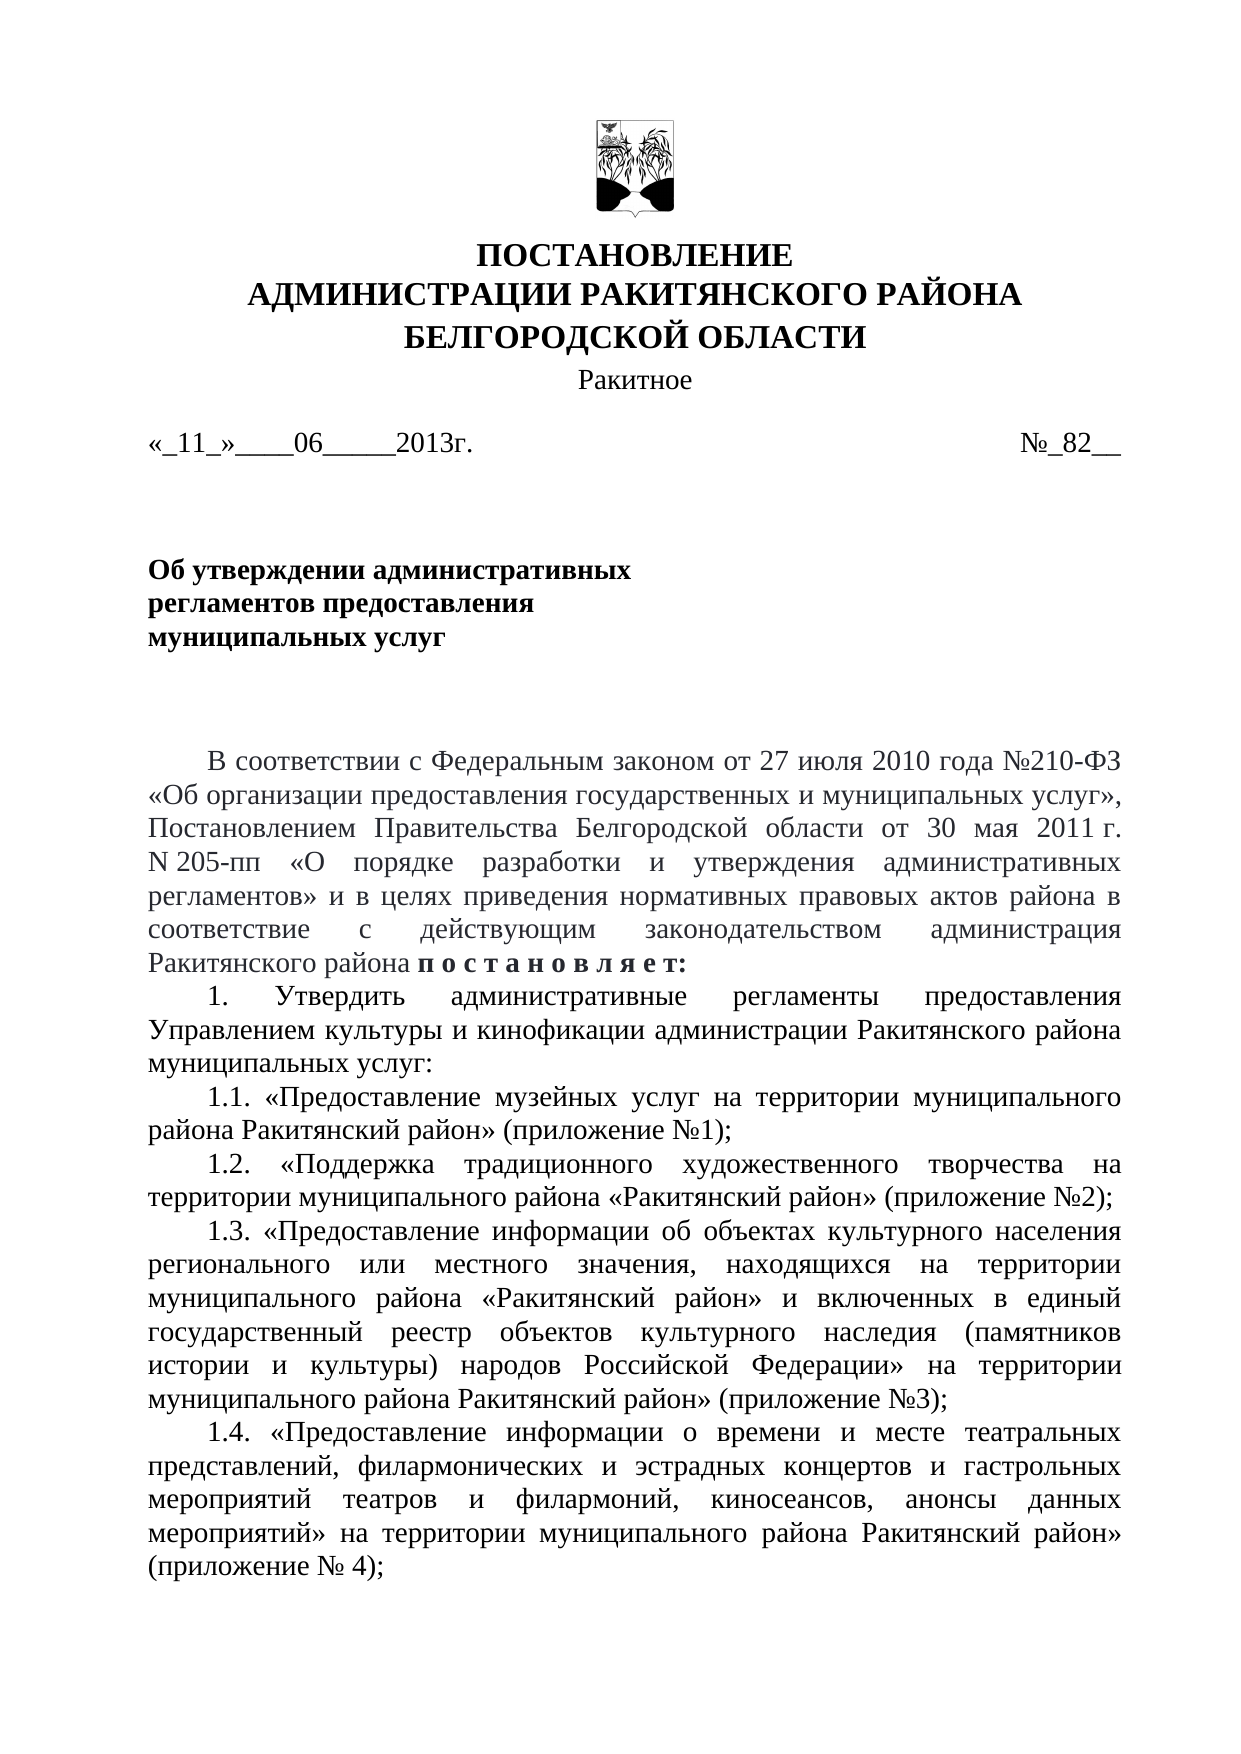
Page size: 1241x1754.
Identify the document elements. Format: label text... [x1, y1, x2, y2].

picture [595, 118, 675, 219]
text 1.4. «Предоставление информации о времени и месте театральных представлений, филармонических и эстрадных концертов и гастрольных мероприятий театров и филармоний, киносеансов, анонсы данных мероприятий» на территории муниципального района Ракитянский район» (приложение № 4); [148, 1414, 1122, 1582]
text 1.2. «Поддержка традиционного художественного творчества на территории муниципального района «Ракитянский район» (приложение №2); [148, 1146, 1122, 1213]
text «_11_»____06_____2013г. №_82__ [148, 425, 1122, 459]
text Ракитное [148, 362, 1122, 395]
text АДМИНИСТРАЦИИ РАКИТЯНСКОГО РАЙОНА [148, 274, 1122, 312]
subtitle В соответствии с Федеральным законом от 27 июля 2010 года №210-ФЗ «Об организации предоставления государственных и муниципальных услуг», Постановлением Правительства Белгородской области от 30 мая 2011 г. N 205-пп «О порядке разработки и утверждения административных регламентов» и в целях приведения нормативных правовых актов района в соответствие с действующим законодательством администрация Ракитянского района п о с т а н о в л я е т: [148, 743, 1122, 978]
text 1.1. «Предоставление музейных услуг на территории муниципального района Ракитянский район» (приложение №1); [148, 1079, 1122, 1146]
title муниципальных услуг [148, 619, 1122, 652]
title Об утверждении административных [148, 552, 1122, 585]
text 1.3. «Предоставление информации об объектах культурного населения регионального или местного значения, находящихся на территории муниципального района «Ракитянский район» и включенных в единый государственный реестр объектов культурного наследия (памятников истории и культуры) народов Российской Федерации» на территории муниципального района Ракитянский район» (приложение №3); [148, 1213, 1122, 1414]
text БЕЛГОРОДСКОЙ ОБЛАСТИ [148, 318, 1122, 356]
title регламентов предоставления [148, 585, 1122, 619]
text 1. Утвердить административные регламенты предоставления Управлением культуры и кинофикации администрации Ракитянского района муниципальных услуг: [148, 978, 1122, 1079]
title ПОСТАНОВЛЕНИЕ [148, 235, 1122, 274]
